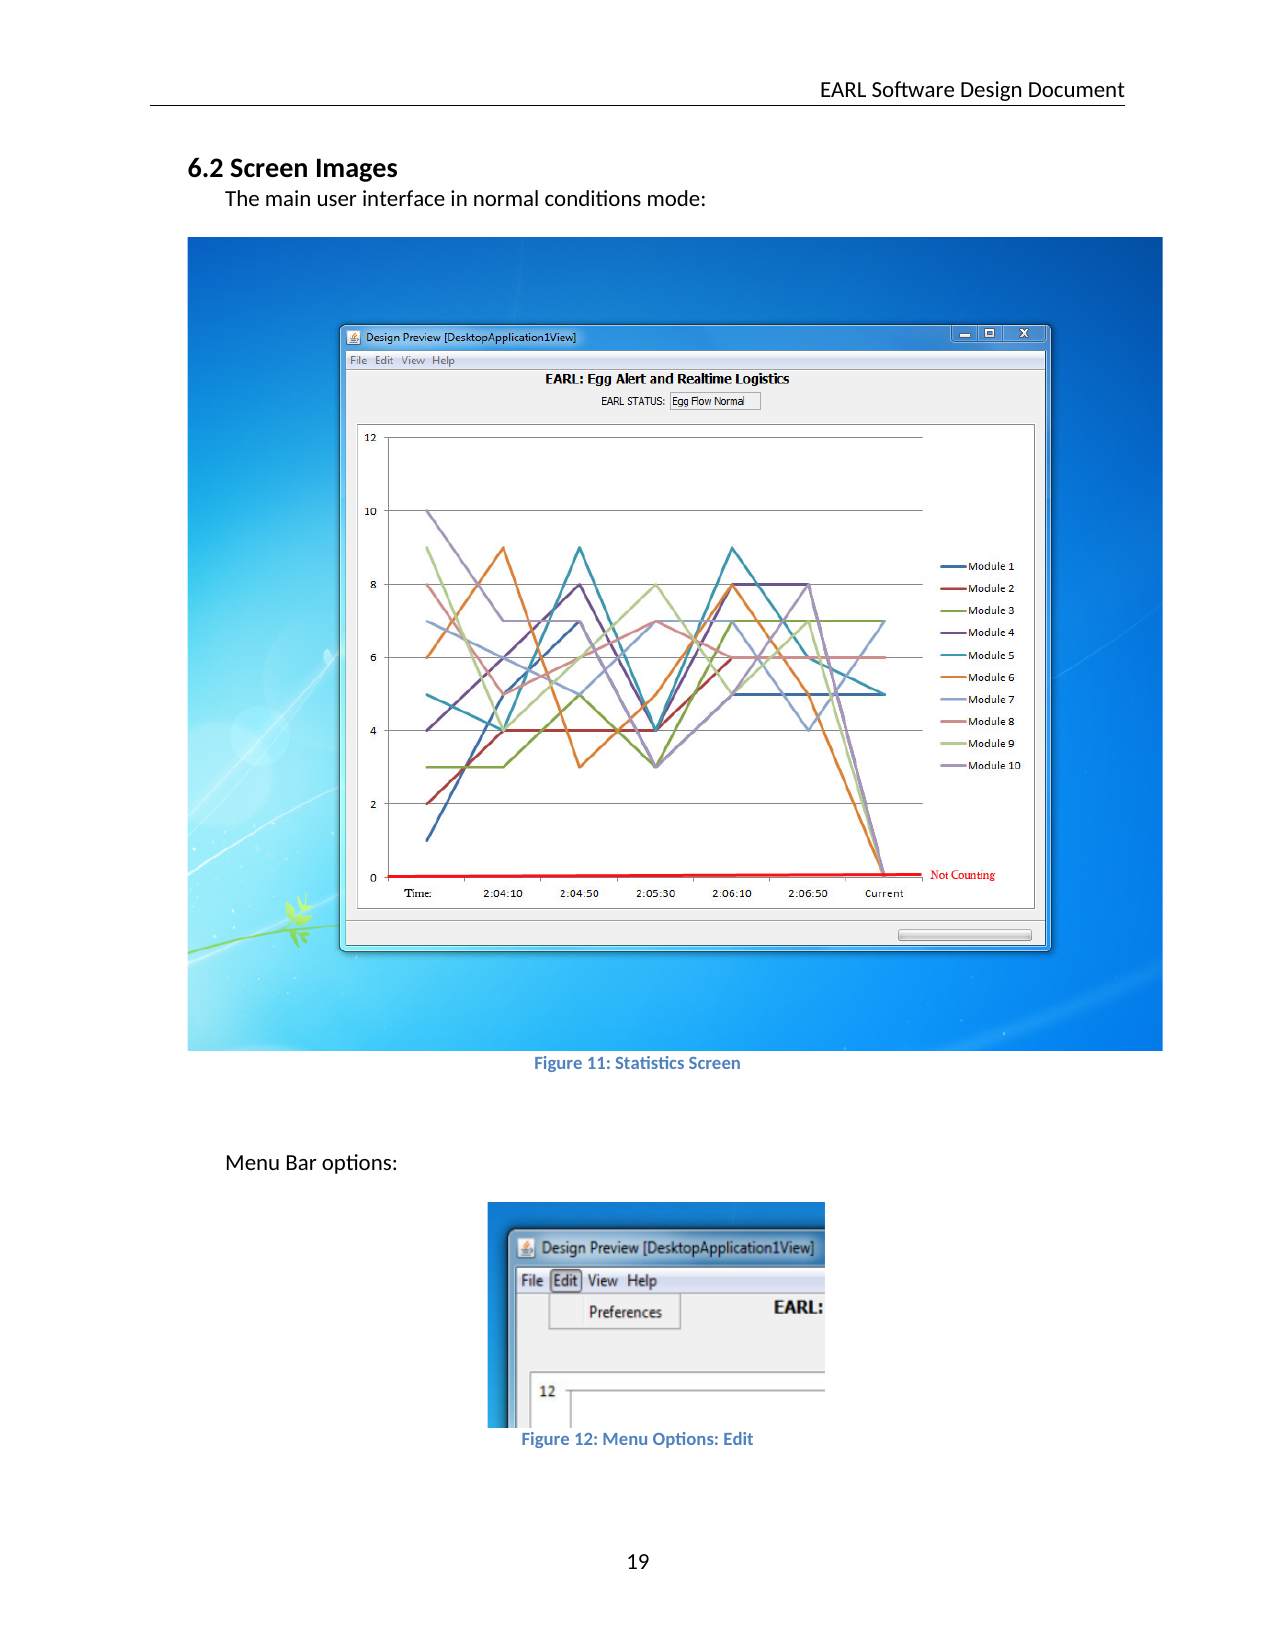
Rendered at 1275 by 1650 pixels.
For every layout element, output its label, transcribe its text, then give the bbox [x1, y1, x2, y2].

text The main user interface in normal conditions mode: [150, 184, 1125, 212]
text Menu Bar options: [150, 1148, 1125, 1177]
picture [187, 237, 1163, 1051]
text 6.2 Screen Images [187, 150, 1125, 184]
